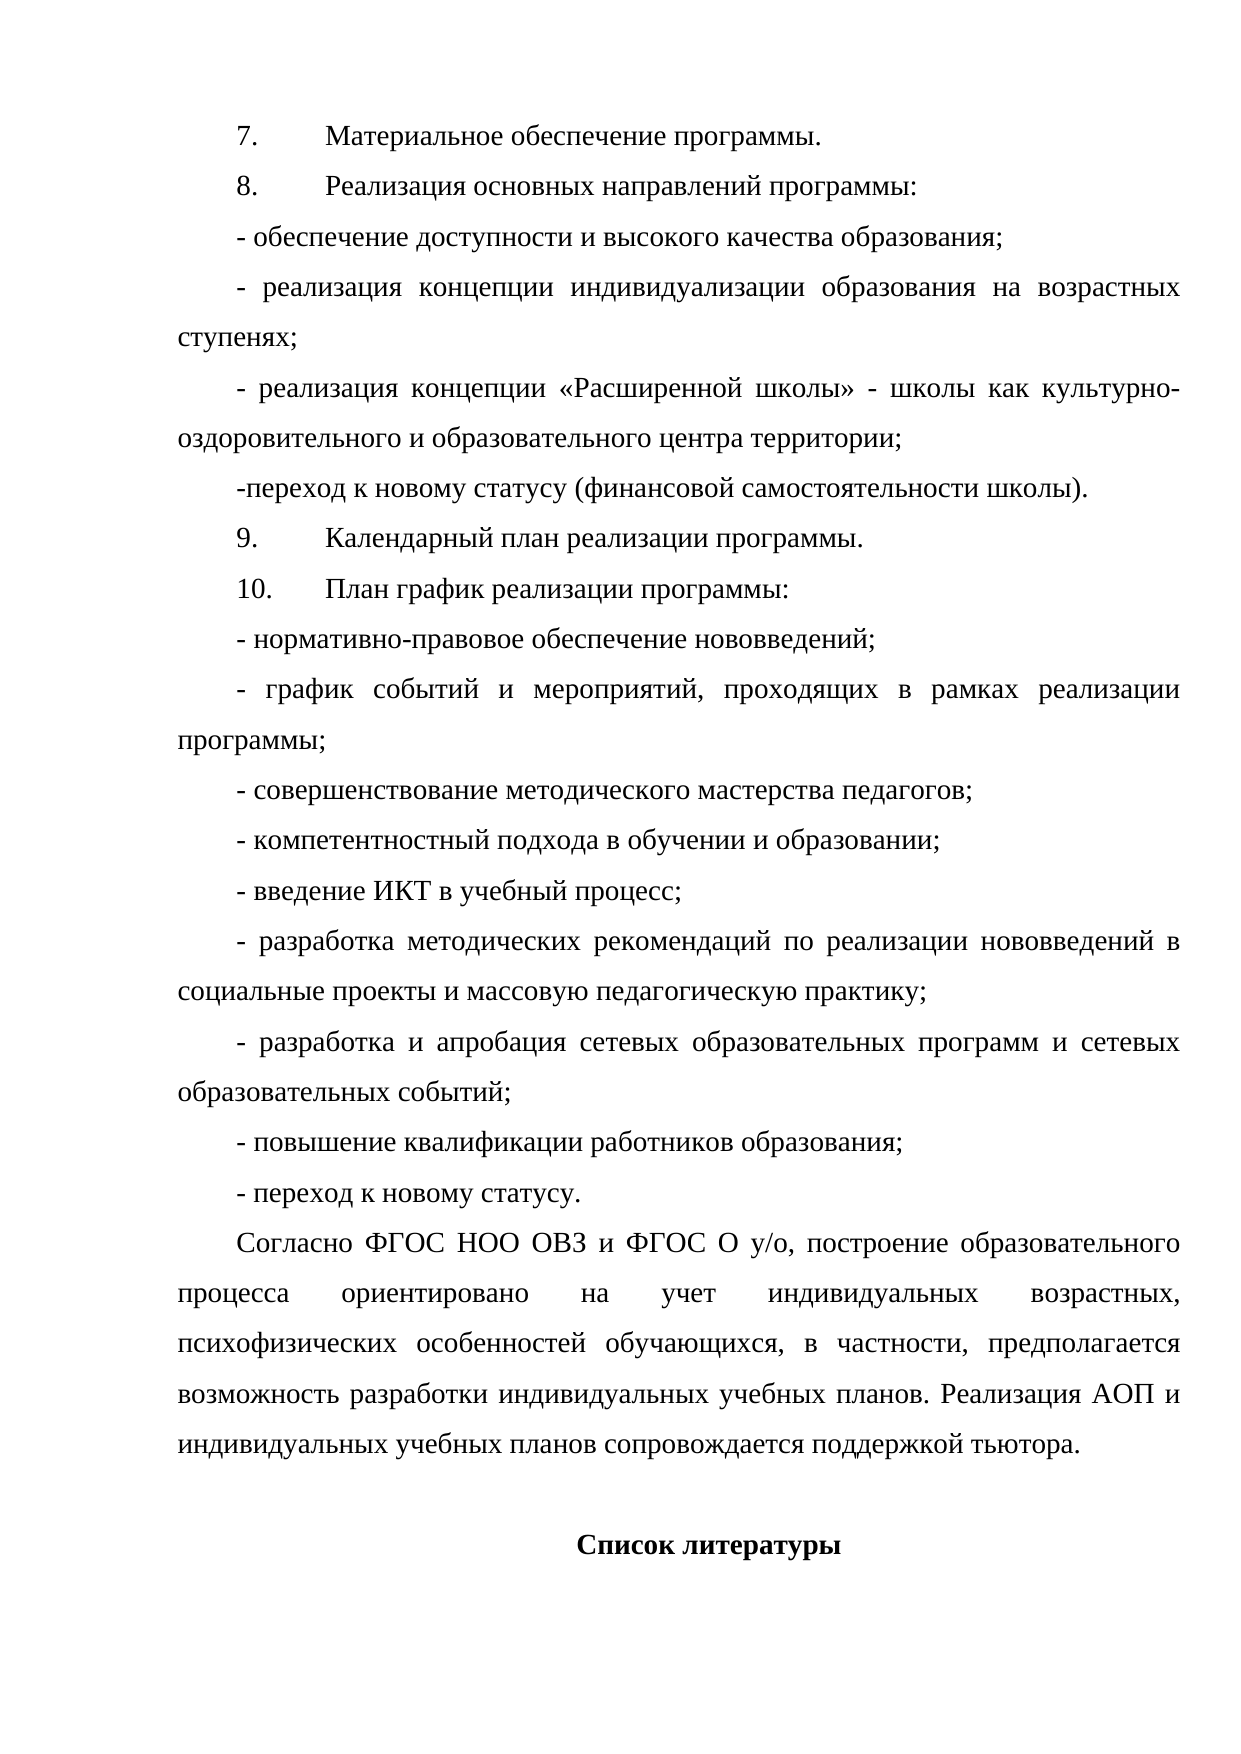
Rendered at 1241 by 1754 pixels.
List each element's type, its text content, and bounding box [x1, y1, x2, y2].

text - введение ИКТ в учебный процесс; [177, 873, 1181, 906]
text -переход к новому статусу (финансовой самостоятельности школы). [177, 470, 1181, 504]
text - нормативно-правовое обеспечение нововведений; [177, 621, 1181, 655]
text 7. Материальное обеспечение программы. [177, 118, 1181, 152]
text - обеспечение доступности и высокого качества образования; [177, 219, 1181, 252]
text - переход к новому статусу. [177, 1175, 1181, 1208]
text - разработка и апробация сетевых образовательных программ и сетевых образовательных событий; [177, 1024, 1181, 1108]
text - реализация концепции «Расширенной школы» - школы как культурно-оздоровительного и образовательного центра территории; [177, 370, 1181, 453]
text - компетентностный подхода в обучении и образовании; [177, 822, 1181, 856]
text - реализация концепции индивидуализации образования на возрастных ступенях; [177, 269, 1181, 353]
text - совершенствование методического мастерства педагогов; [177, 772, 1181, 806]
text 8. Реализация основных направлений программы: [177, 168, 1181, 202]
text Согласно ФГОС НОО ОВЗ и ФГОС О у/о, построение образовательного процесса ориентировано на учет индивидуальных возрастных, психофизических особенностей обучающихся, в частности, предполагается возможность разработки индивидуальных учебных планов. Реализация АОП и индивидуальных учебных планов сопровождается поддержкой тьютора. [177, 1225, 1181, 1460]
text Список литературы [177, 1527, 1181, 1560]
text 9. Календарный план реализации программы. [177, 521, 1181, 554]
text - разработка методических рекомендаций по реализации нововведений в социальные проекты и массовую педагогическую практику; [177, 923, 1181, 1007]
text - график событий и мероприятий, проходящих в рамках реализации программы; [177, 672, 1181, 755]
text 10. План график реализации программы: [177, 571, 1181, 604]
text - повышение квалификации работников образования; [177, 1124, 1181, 1158]
